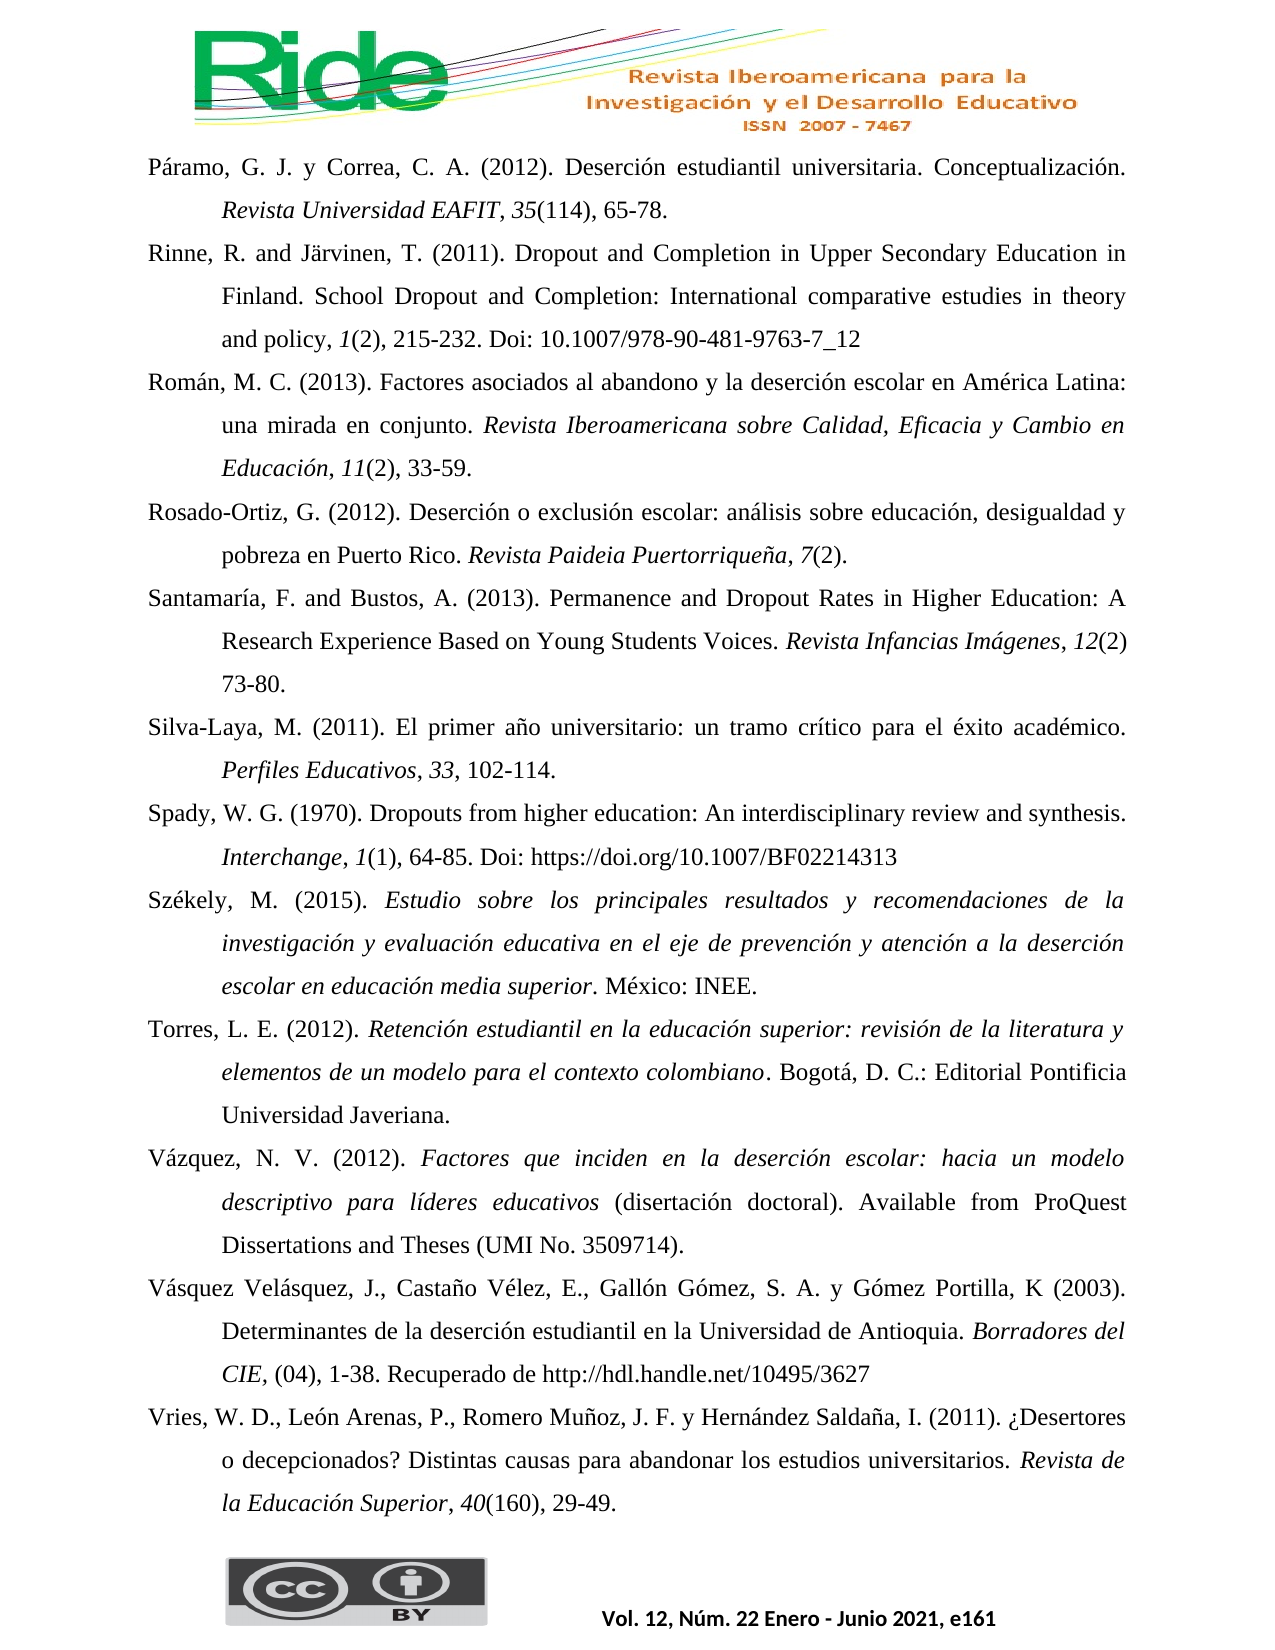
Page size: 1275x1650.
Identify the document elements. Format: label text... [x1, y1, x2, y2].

text Román, M. C. (2013). Factores asociados al abandono y la deserción escolar en América Latina: una mirada en conjunto. Revista Iberoamericana sobre Calidad, Eficacia y Cambio en Educación, 11(2), 33-59. [148, 367, 1127, 482]
text Torres, L. E. (2012). Retención estudiantil en la educación superior: revisión de la literatura y elementos de un modelo para el contexto colombiano. Bogotá, D. C.: Editorial Pontificia Universidad Javeriana. [148, 1014, 1127, 1129]
text Santamaría, F. and Bustos, A. (2013). Permanence and Dropout Rates in Higher Education: A Research Experience Based on Young Students Voices. Revista Infancias Imágenes, 12(2) 73-80. [148, 583, 1127, 698]
text Vázquez, N. V. (2012). Factores que inciden en la deserción escolar: hacia un modelo descriptivo para líderes educativos (disertación doctoral). Available from ProQuest Dissertations and Theses (UMI No. 3509714). [148, 1143, 1127, 1258]
text Rinne, R. and Järvinen, T. (2011). Dropout and Completion in Upper Secondary Education in Finland. School Dropout and Completion: International comparative estudies in theory and policy, 1(2), 215-232. Doi: 10.1007/978-90-481-9763-7_12 [148, 238, 1127, 353]
text Vries, W. D., León Arenas, P., Romero Muñoz, J. F. y Hernández Saldaña, I. (2011). ¿Desertores o decepcionados? Distintas causas para abandonar los estudios universitarios. Revista de la Educación Superior, 40(160), 29-49. [148, 1402, 1127, 1517]
text Silva-Laya, M. (2011). El primer año universitario: un tramo crítico para el éxito académico. Perfiles Educativos, 33, 102-114. [148, 712, 1127, 784]
picture [225, 1557, 488, 1626]
text Vásquez Velásquez, J., Castaño Vélez, E., Gallón Gómez, S. A. y Gómez Portilla, K (2003). Determinantes de la deserción estudiantil en la Universidad de Antioquia. Borradores del CIE, (04), 1-38. Recuperado de http://hdl.handle.net/10495/3627 [148, 1302, 1127, 1388]
text Rosado-Ortiz, G. (2012). Deserción o exclusión escolar: análisis sobre educación, desigualdad y pobreza en Puerto Rico. Revista Paideia Puertorriqueña, 7(2). [148, 497, 1127, 568]
text Székely, M. (2015). Estudio sobre los principales resultados y recomendaciones de la investigación y evaluación educativa en el eje de prevención y atención a la deserción escolar en educación media superior. México: INEE. [148, 885, 1127, 1000]
picture [194, 29, 1081, 134]
text Spady, W. G. (1970). Dropouts from higher education: An interdisciplinary review and synthesis. Interchange, 1(1), 64-85. Doi: https://doi.org/10.1007/BF02214313 [148, 798, 1127, 870]
text Páramo, G. J. y Correa, C. A. (2012). Deserción estudiantil universitaria. Conceptualización. Revista Universidad EAFIT, 35(114), 65-78. [148, 152, 1127, 223]
